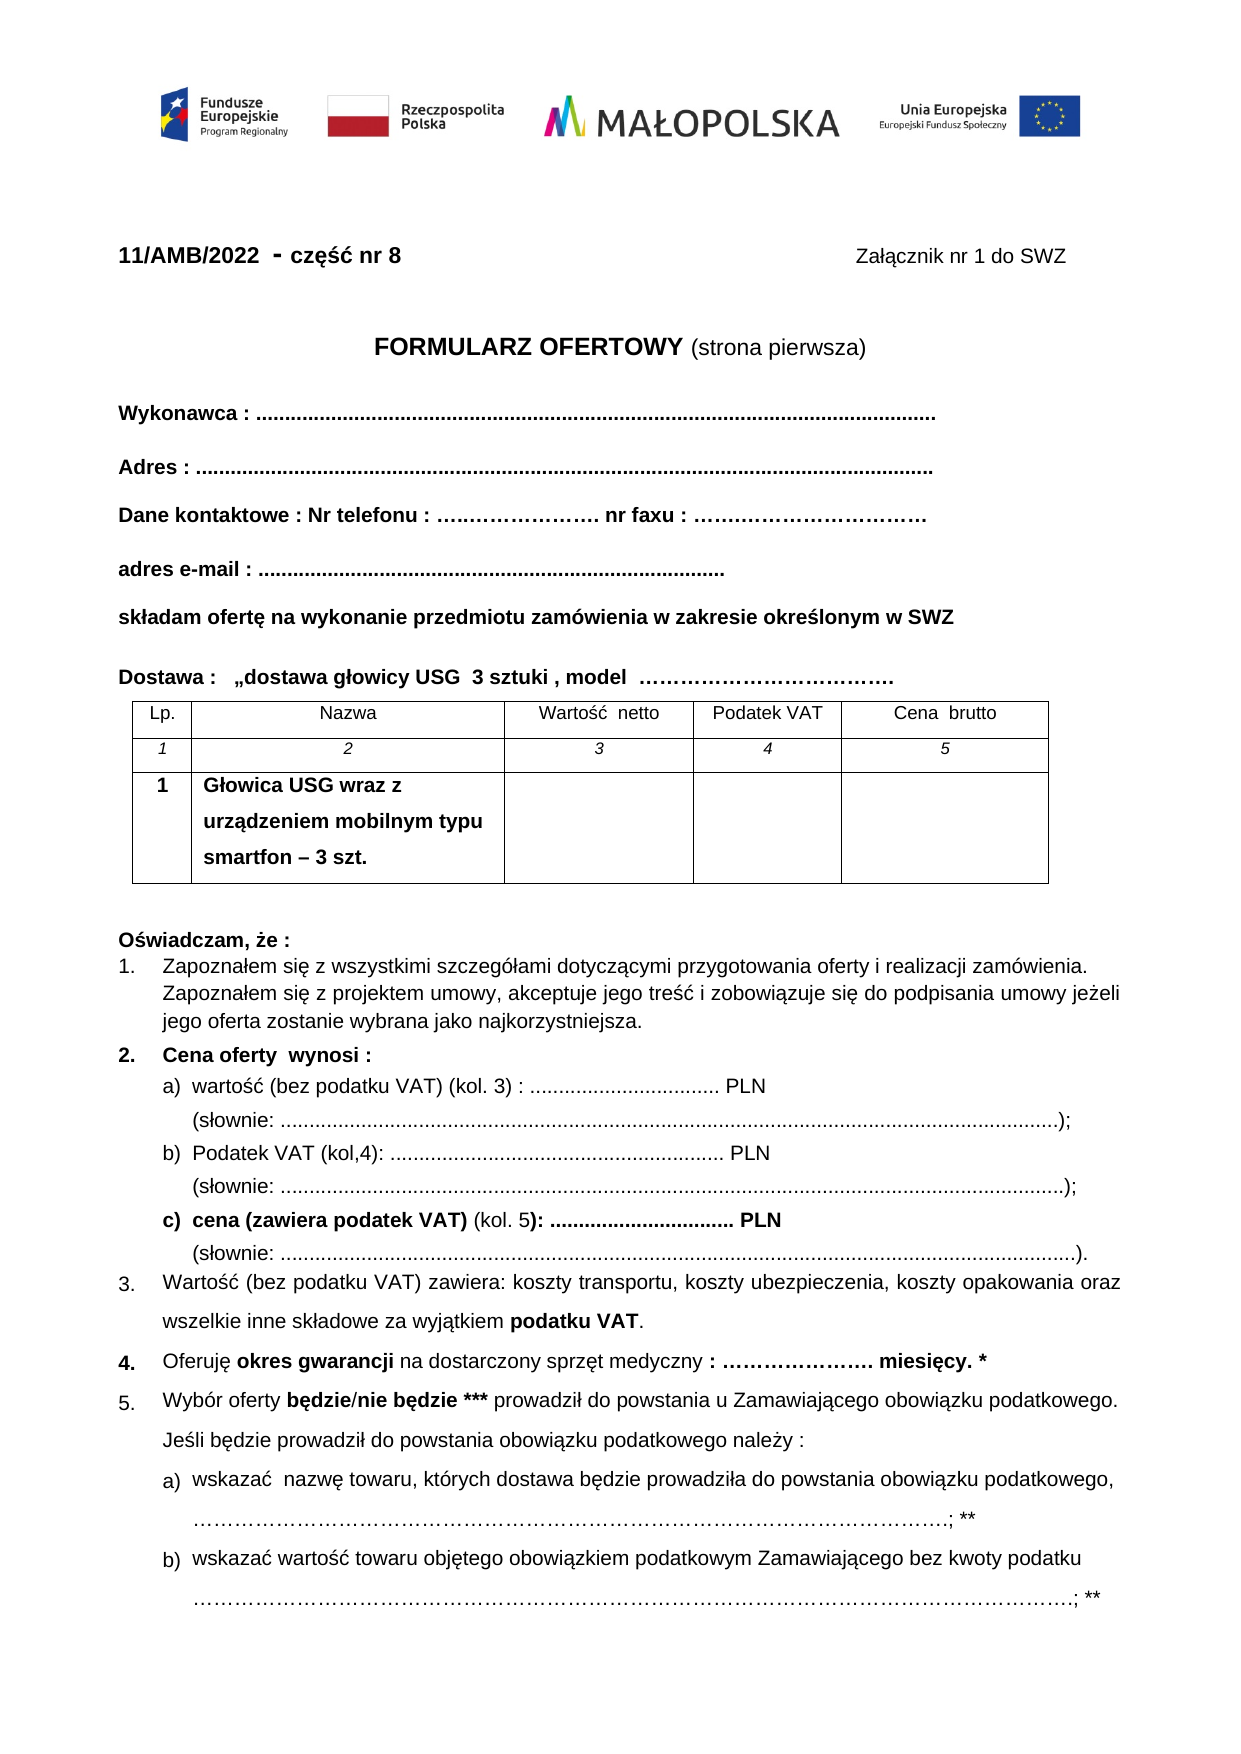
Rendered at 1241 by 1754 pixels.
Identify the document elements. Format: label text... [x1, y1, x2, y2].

text Zapoznałem się z projektem umowy, akceptuje jego treść i zobowiązuje się do podpisania umowy jeżeli jego oferta zostanie wybrana jako najkorzystniejsza. [118, 981, 1122, 1033]
text (słownie: ..........................................................................................................................................). [118, 1236, 1122, 1269]
subtitle Wykonawca : ...................................................................................................................... [118, 401, 1122, 424]
table_header Nazwa [192, 702, 504, 738]
list Wybór oferty będzie/nie będzie *** prowadził do powstania u Zamawiającego obowiązku podatkowego. [118, 1388, 1122, 1414]
list Zapoznałem się z wszystkimi szczegółami dotyczącymi przygotowania oferty i realizacji zamówienia. [118, 954, 1122, 978]
table_cell [505, 773, 693, 883]
text (słownie: .......................................................................................................................................); [118, 1103, 1122, 1136]
text Dane kontaktowe : Nr telefonu : …..………………. nr faxu : …….……………………… [118, 503, 1122, 557]
table_cell 2 [192, 739, 504, 772]
table_header Podatek VAT [694, 702, 841, 738]
text Oświadczam, że : [118, 920, 1122, 954]
text Adres : ................................................................................................................................ [118, 455, 1122, 479]
text Dostawa : „dostawa głowicy USG 3 sztuki , model ………………………………. [118, 665, 1122, 689]
table_cell [694, 773, 841, 883]
table_cell [842, 773, 1048, 883]
text składam ofertę na wykonanie przedmiotu zamówienia w zakresie określonym w SWZ [118, 605, 1122, 629]
table_cell Głowica USG wraz z urządzeniem mobilnym typu smartfon – 3 szt. [192, 773, 504, 883]
text FORMULARZ OFERTOWY (strona pierwsza) [118, 332, 1122, 361]
table_cell 1 [133, 773, 191, 883]
list ……………………………………………………………………………………………………………….; ** [162, 1585, 1122, 1612]
table_cell 4 [694, 739, 841, 772]
text 11/AMB/2022 - część nr 8 Załącznik nr 1 do SWZ [118, 236, 1122, 270]
text adres e-mail : ................................................................................. [118, 557, 1122, 581]
text c) cena (zawiera podatek VAT) (kol. 5): ................................ PLN [118, 1203, 1122, 1236]
list Oferuję okres gwarancji na dostarczony sprzęt medyczny : …………………. miesięcy. * [118, 1348, 1122, 1375]
table_cell 5 [842, 739, 1048, 772]
table_cell 3 [505, 739, 693, 772]
text b) Podatek VAT (kol,4): .......................................................... PLN [118, 1136, 1122, 1169]
list wskazać nazwę towaru, których dostawa będzie prowadziła do powstania obowiązku podatkowego,……………………………………………………………………………………………….; ** [162, 1467, 1122, 1533]
table_header Cena brutto [842, 702, 1048, 738]
text a) wartość (bez podatku VAT) (kol. 3) : ................................. PLN [118, 1069, 1122, 1103]
list Wartość (bez podatku VAT) zawiera: koszty transportu, koszty ubezpieczenia, koszty opakowania oraz wszelkie inne składowe za wyjątkiem podatku VAT. [118, 1269, 1122, 1335]
text (słownie: ........................................................................................................................................); [118, 1169, 1122, 1203]
picture [147, 73, 1093, 155]
table_header Wartość netto [505, 702, 693, 738]
list wskazać wartość towaru objętego obowiązkiem podatkowym Zamawiającego bez kwoty podatku [162, 1546, 1122, 1572]
list Jeśli będzie prowadził do powstania obowiązku podatkowego należy : [162, 1427, 1122, 1454]
table_cell 1 [133, 739, 191, 772]
table_header Lp. [133, 702, 191, 738]
list Cena oferty wynosi : [118, 1036, 1122, 1069]
